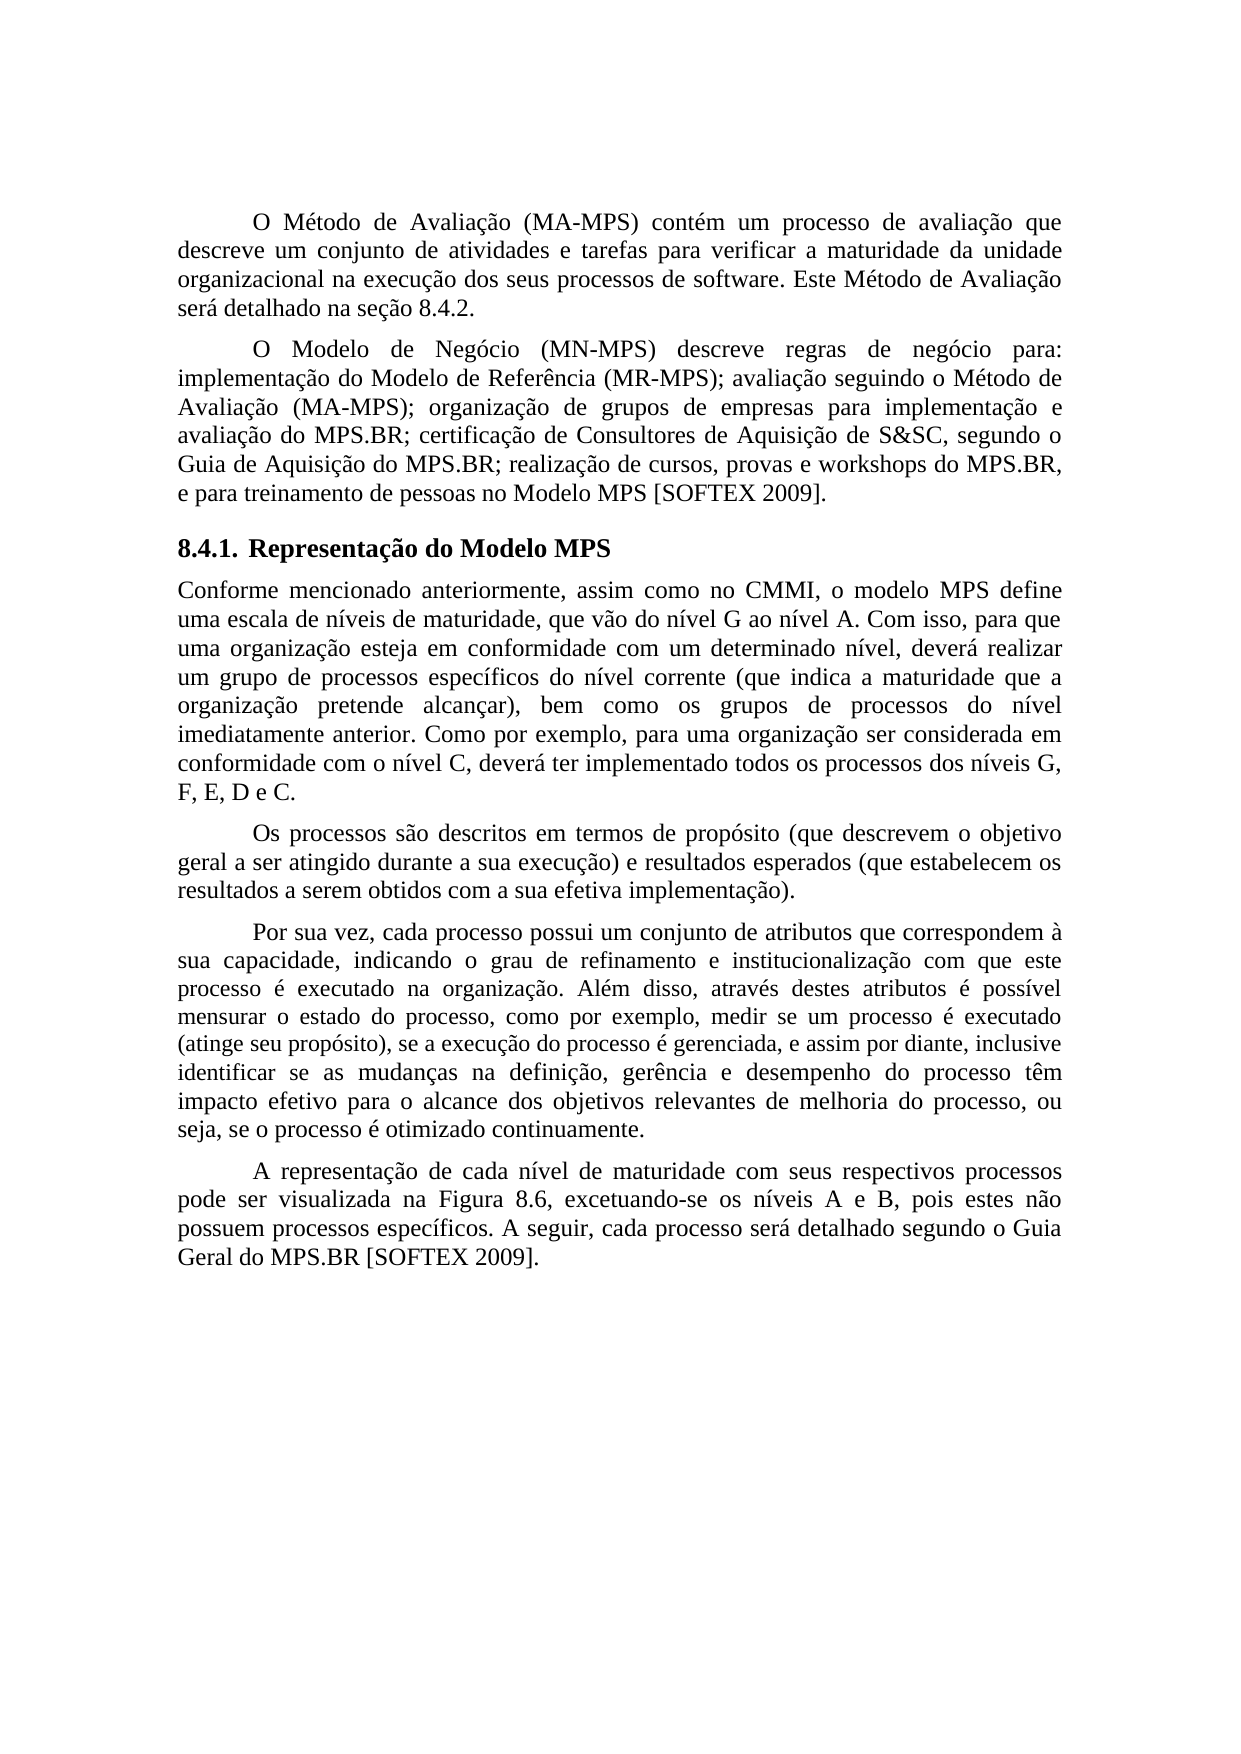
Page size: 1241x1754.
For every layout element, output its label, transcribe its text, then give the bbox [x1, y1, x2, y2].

text Os processos são descritos em termos de propósito (que descrevem o objetivo geral a ser atingido durante a sua execução) e resultados esperados (que estabelecem os resultados a serem obtidos com a sua efetiva implementação). [177, 818, 1063, 904]
text Representação do Modelo MPS [177, 532, 1063, 563]
text Conforme mencionado anteriormente, assim como no CMMI, o modelo MPS define uma escala de níveis de maturidade, que vão do nível G ao nível A. Com isso, para que uma organização esteja em conformidade com um determinado nível, deverá realizar um grupo de processos específicos do nível corrente (que indica a maturidade que a organização pretende alcançar), bem como os grupos de processos do nível imediatamente anterior. Como por exemplo, para uma organização ser considerada em conformidade com o nível C, deverá ter implementado todos os processos dos níveis G, F, E, D e C. [177, 575, 1063, 805]
text O Modelo de Negócio (MN-MPS) descreve regras de negócio para: implementação do Modelo de Referência (MR-MPS); avaliação seguindo o Método de Avaliação (MA-MPS); organização de grupos de empresas para implementação e avaliação do MPS.BR; certificação de Consultores de Aquisição de S&SC, segundo o Guia de Aquisição do MPS.BR; realização de cursos, provas e workshops do MPS.BR, e para treinamento de pessoas no Modelo MPS [SOFTEX 2009]. [177, 334, 1063, 507]
text Por sua vez, cada processo possui um conjunto de atributos que correspondem à sua capacidade, indicando o grau de refinamento e institucionalização com que este processo é executado na organização. Além disso, através destes atributos é possível mensurar o estado do processo, como por exemplo, medir se um processo é executado (atinge seu propósito), se a execução do processo é gerenciada, e assim por diante, inclusive identificar se as mudanças na definição, gerência e desempenho do processo têm impacto efetivo para o alcance dos objetivos relevantes de melhoria do processo, ou seja, se o processo é otimizado continuamente. [177, 917, 1063, 1143]
text O Método de Avaliação (MA-MPS) contém um processo de avaliação que descreve um conjunto de atividades e tarefas para verificar a maturidade da unidade organizacional na execução dos seus processos de software. Este Método de Avaliação será detalhado na seção 8.4.2. [177, 207, 1063, 322]
